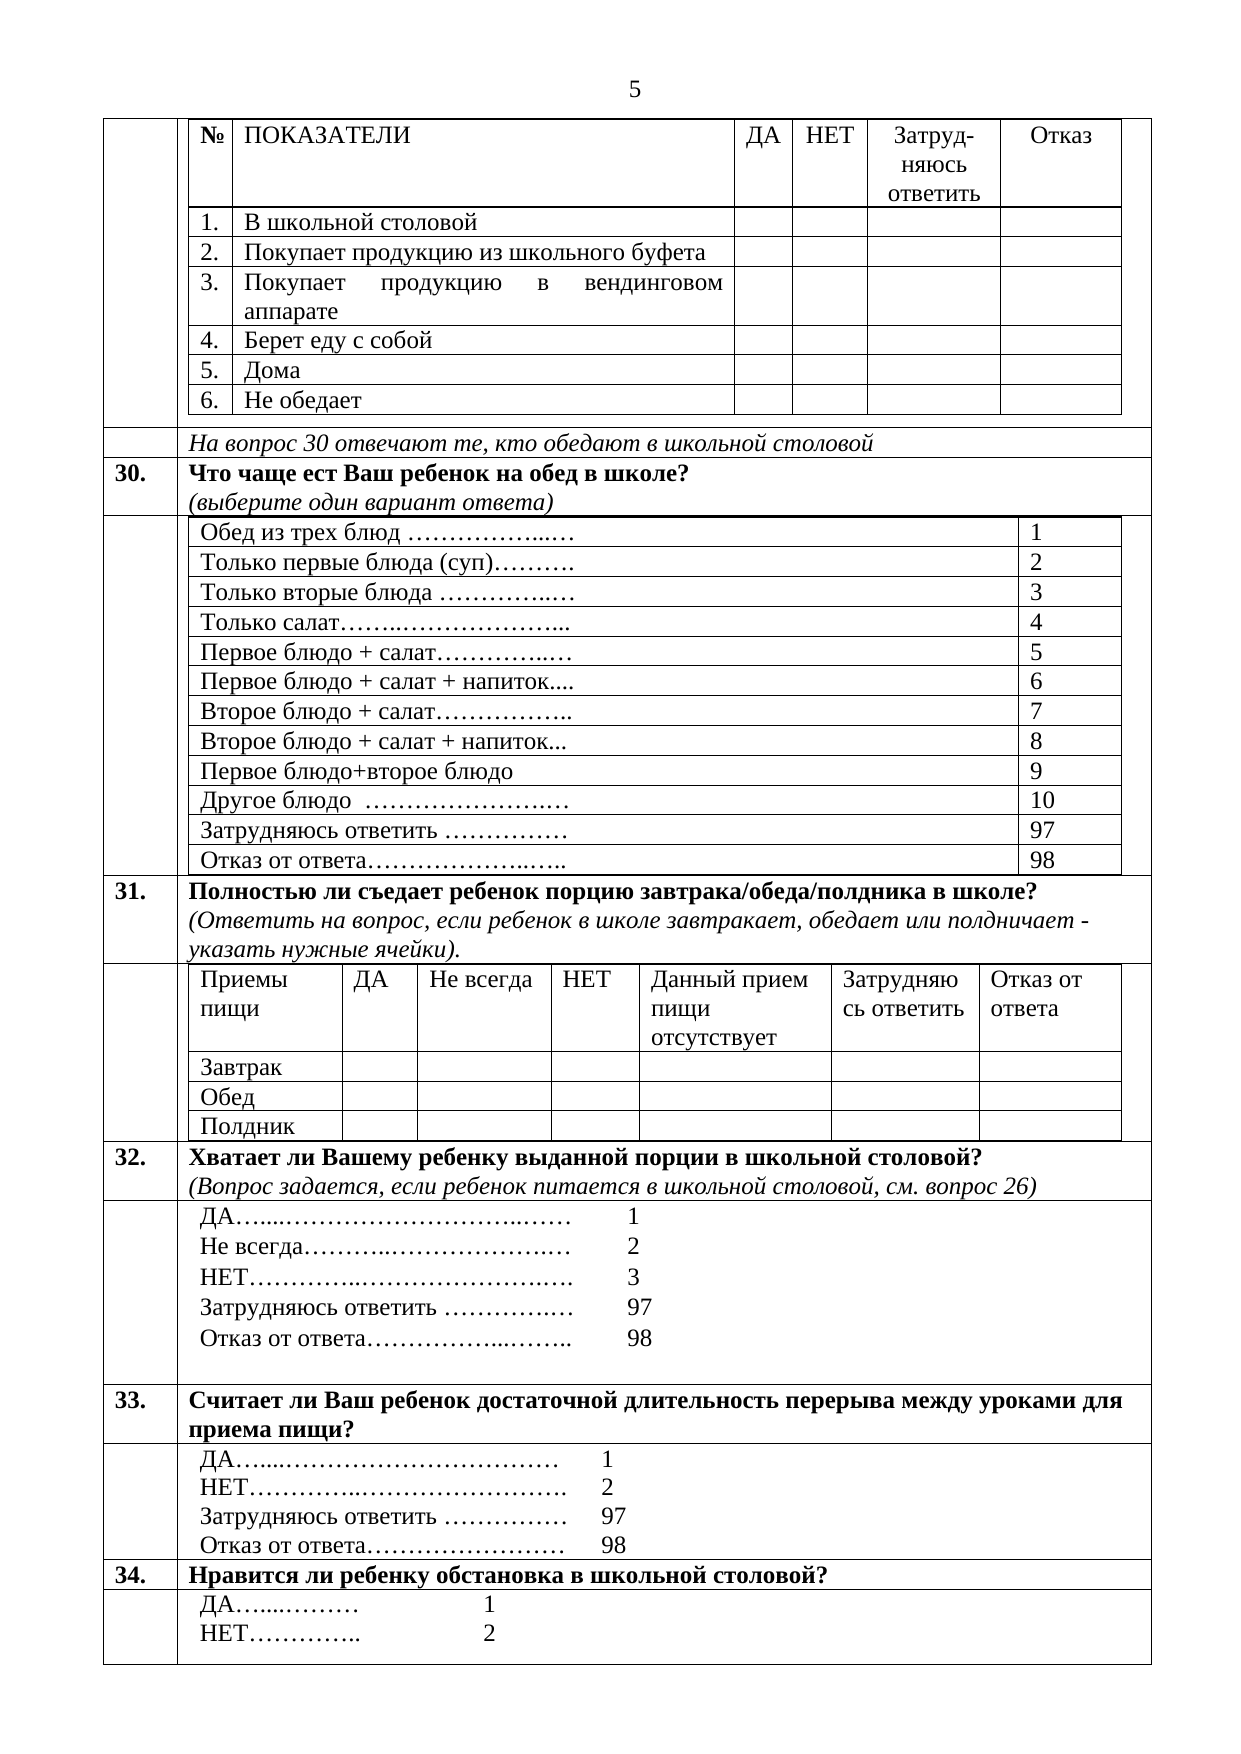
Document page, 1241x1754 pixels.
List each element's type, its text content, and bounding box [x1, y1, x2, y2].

table_cell [418, 965, 551, 1051]
table_cell [640, 1111, 831, 1140]
table_cell [189, 726, 1018, 755]
table_cell [1019, 666, 1121, 695]
table_cell [189, 607, 1018, 636]
table_cell [1019, 726, 1121, 755]
table_cell [418, 1052, 551, 1081]
table_cell Что чаще ест Ваш ребенок на обед в школе? (выберите один вариант ответа) [178, 458, 1151, 515]
table_cell [178, 964, 188, 1141]
table_cell [552, 965, 639, 1051]
table_cell [189, 1052, 342, 1081]
table_cell [189, 1111, 342, 1140]
table_cell [418, 1111, 551, 1140]
table_cell [1019, 547, 1121, 576]
table_cell [640, 1052, 831, 1081]
table_cell [104, 1201, 177, 1384]
table_cell [1019, 577, 1121, 606]
table_cell [104, 516, 177, 875]
table_cell [104, 119, 177, 427]
table_cell [832, 1082, 979, 1110]
table_cell [832, 1052, 979, 1081]
table_cell [104, 1444, 177, 1559]
table_cell [178, 1201, 1151, 1384]
table_cell [418, 1082, 551, 1110]
table_cell [1019, 845, 1121, 874]
table_cell [1019, 637, 1121, 665]
table_cell [640, 1082, 831, 1110]
table_cell [1019, 756, 1121, 785]
table_cell [343, 1052, 417, 1081]
table_cell На вопрос 30 отвечают те, кто обедают в школьной столовой [178, 428, 1151, 457]
table_cell Хватает ли Вашему ребенку выданной порции в школьной столовой? (Вопрос задается, если ребенок питается в школьной столовой, см. вопрос 26) [178, 1142, 1151, 1200]
table_cell [552, 1082, 639, 1110]
table_cell [189, 815, 1018, 844]
table_cell 32. [104, 1142, 177, 1200]
table_cell [189, 666, 1018, 695]
table_cell Полностью ли съедает ребенок порцию завтрака/обеда/полдника в школе? (Ответить на вопрос, если ребенок в школе завтракает, обедает или полдничает - указать нужные ячейки). [178, 876, 1151, 962]
table_cell [189, 786, 1018, 814]
table_cell [189, 637, 1018, 665]
table_cell 34. [104, 1560, 177, 1588]
table_cell [552, 1052, 639, 1081]
table_cell [980, 1052, 1121, 1081]
table_cell [980, 965, 1121, 1051]
table_cell 33. [104, 1385, 177, 1443]
table_cell [189, 965, 342, 1051]
table_cell [832, 1111, 979, 1140]
table_cell [189, 696, 1018, 725]
table_cell [1122, 516, 1151, 875]
table_cell Нравится ли ребенку обстановка в школьной столовой? [178, 1560, 1151, 1588]
table_cell [178, 1590, 1151, 1664]
table_cell [1019, 518, 1121, 546]
table_cell [343, 1082, 417, 1110]
table_cell [832, 965, 979, 1051]
table_cell [1019, 696, 1121, 725]
table_cell [189, 756, 1018, 785]
table_cell [178, 516, 188, 875]
table_cell [1019, 607, 1121, 636]
table_cell [1019, 786, 1121, 814]
table_cell [343, 965, 417, 1051]
table_cell [189, 1082, 342, 1110]
table_cell [980, 1082, 1121, 1110]
table_cell [189, 518, 1018, 546]
table_cell [189, 547, 1018, 576]
table_cell 30. [104, 458, 177, 515]
table_cell [178, 119, 1151, 427]
table_cell 31. [104, 876, 177, 962]
table_cell [552, 1111, 639, 1140]
table_cell [104, 1590, 177, 1664]
table_cell [343, 1111, 417, 1140]
table_cell [1019, 815, 1121, 844]
table_cell [178, 1444, 1151, 1559]
table_cell [189, 577, 1018, 606]
table_cell [104, 964, 177, 1141]
table_cell Считает ли Ваш ребенок достаточной длительность перерыва между уроками для приема пищи? [178, 1385, 1151, 1443]
table_cell [980, 1111, 1121, 1140]
table_cell [189, 845, 1018, 874]
table_cell [104, 428, 177, 457]
table_cell [640, 965, 831, 1051]
table_cell [1122, 964, 1151, 1141]
